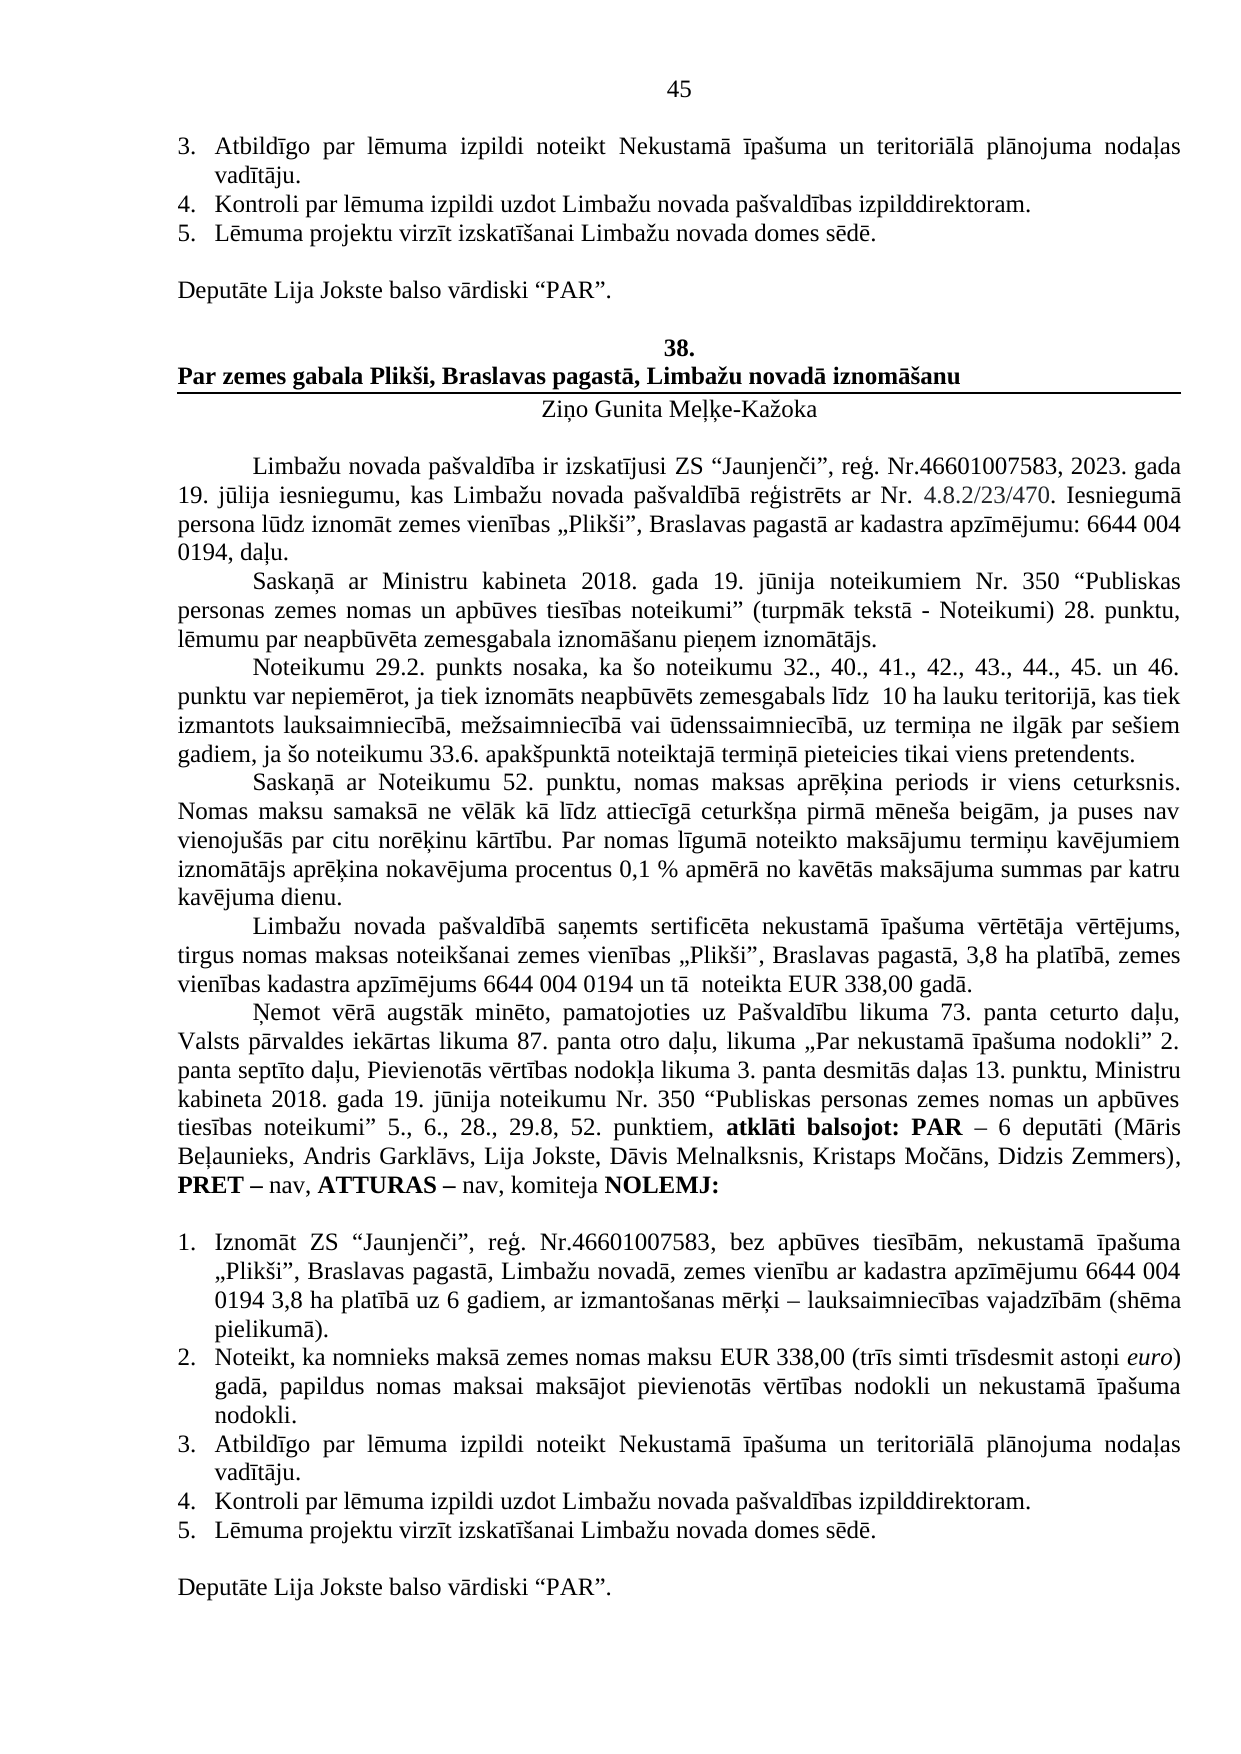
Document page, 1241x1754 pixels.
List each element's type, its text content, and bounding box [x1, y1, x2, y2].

text Saskaņā ar Ministru kabineta 2018. gada 19. jūnija noteikumiem Nr. 350 “Publiskas personas zemes nomas un apbūves tiesības noteikumi” (turpmāk tekstā - Noteikumi) 28. punktu, lēmumu par neapbūvēta zemesgabala iznomāšanu pieņem iznomātājs. [177, 566, 1181, 652]
text Deputāte Lija Jokste balso vārdiski “PAR”. [177, 275, 1181, 304]
list Lēmuma projektu virzīt izskatīšanai Limbažu novada domes sēdē. [177, 218, 1181, 246]
text Ņemot vērā augstāk minēto, pamatojoties uz Pašvaldību likuma 73. panta ceturto daļu, Valsts pārvaldes iekārtas likuma 87. panta otro daļu, likuma „Par nekustamā īpašuma nodokli” 2. panta septīto daļu, Pievienotās vērtības nodokļa likuma 3. panta desmitās daļas 13. punktu, Ministru kabineta 2018. gada 19. jūnija noteikumu Nr. 350 “Publiskas personas zemes nomas un apbūves tiesības noteikumi” 5., 6., 28., 29.8, 52. punktiem, atklāti balsojot: PAR – 6 deputāti (Māris Beļaunieks, Andris Garklāvs, Lija Jokste, Dāvis Melnalksnis, Kristaps Močāns, Didzis Zemmers), PRET – nav, ATTURAS – nav, komiteja NOLEMJ: [177, 997, 1181, 1199]
text Ziņo Gunita Meļķe-Kažoka [177, 394, 1181, 422]
list Kontroli par lēmuma izpildi uzdot Limbažu novada pašvaldības izpilddirektoram. [177, 189, 1181, 218]
list Iznomāt ZS “Jaunjenči”, reģ. Nr.46601007583, bez apbūves tiesībām, nekustamā īpašuma „Plikši”, Braslavas pagastā, Limbažu novadā, zemes vienību ar kadastra apzīmējumu 6644 004 0194 3,8 ha platībā uz 6 gadiem, ar izmantošanas mērķi – lauksaimniecības vajadzībām (shēma pielikumā). [177, 1227, 1181, 1342]
text Limbažu novada pašvaldībā saņemts sertificēta nekustamā īpašuma vērtētāja vērtējums, tirgus nomas maksas noteikšanai zemes vienības „Plikši”, Braslavas pagastā, 3,8 ha platībā, zemes vienības kadastra apzīmējums 6644 004 0194 un tā noteikta EUR 338,00 gadā. [177, 911, 1181, 997]
list Lēmuma projektu virzīt izskatīšanai Limbažu novada domes sēdē. [177, 1515, 1181, 1544]
text 38. [177, 333, 1181, 361]
list Noteikt, ka nomnieks maksā zemes nomas maksu EUR 338,00 (trīs simti trīsdesmit astoņi euro) gadā, papildus nomas maksai maksājot pievienotās vērtības nodokli un nekustamā īpašuma nodokli. [177, 1342, 1181, 1429]
text Noteikumu 29.2. punkts nosaka, ka šo noteikumu 32., 40., 41., 42., 43., 44., 45. un 46. punktu var nepiemērot, ja tiek iznomāts neapbūvēts zemesgabals līdz 10 ha lauku teritorijā, kas tiek izmantots lauksaimniecībā, mežsaimniecībā vai ūdenssaimniecībā, uz termiņa ne ilgāk par sešiem gadiem, ja šo noteikumu 33.6. apakšpunktā noteiktajā termiņā pieteicies tikai viens pretendents. [177, 652, 1181, 767]
text Par zemes gabala Plikši, Braslavas pagastā, Limbažu novadā iznomāšanu [177, 361, 1181, 392]
list Atbildīgo par lēmuma izpildi noteikt Nekustamā īpašuma un teritoriālā plānojuma nodaļas vadītāju. [177, 1429, 1181, 1486]
text Limbažu novada pašvaldība ir izskatījusi ZS “Jaunjenči”, reģ. Nr.46601007583, 2023. gada 19. jūlija iesniegumu, kas Limbažu novada pašvaldībā reģistrēts ar Nr. 4.8.2/23/470. Iesniegumā persona lūdz iznomāt zemes vienības „Plikši”, Braslavas pagastā ar kadastra apzīmējumu: 6644 004 0194, daļu. [177, 451, 1181, 566]
text Deputāte Lija Jokste balso vārdiski “PAR”. [177, 1572, 1181, 1601]
list Kontroli par lēmuma izpildi uzdot Limbažu novada pašvaldības izpilddirektoram. [177, 1486, 1181, 1515]
list Atbildīgo par lēmuma izpildi noteikt Nekustamā īpašuma un teritoriālā plānojuma nodaļas vadītāju. [177, 131, 1181, 189]
text Saskaņā ar Noteikumu 52. punktu, nomas maksas aprēķina periods ir viens ceturksnis. Nomas maksu samaksā ne vēlāk kā līdz attiecīgā ceturkšņa pirmā mēneša beigām, ja puses nav vienojušās par citu norēķinu kārtību. Par nomas līgumā noteikto maksājumu termiņu kavējumiem iznomātājs aprēķina nokavējuma procentus 0,1 % apmērā no kavētās maksājuma summas par katru kavējuma dienu. [177, 767, 1181, 911]
